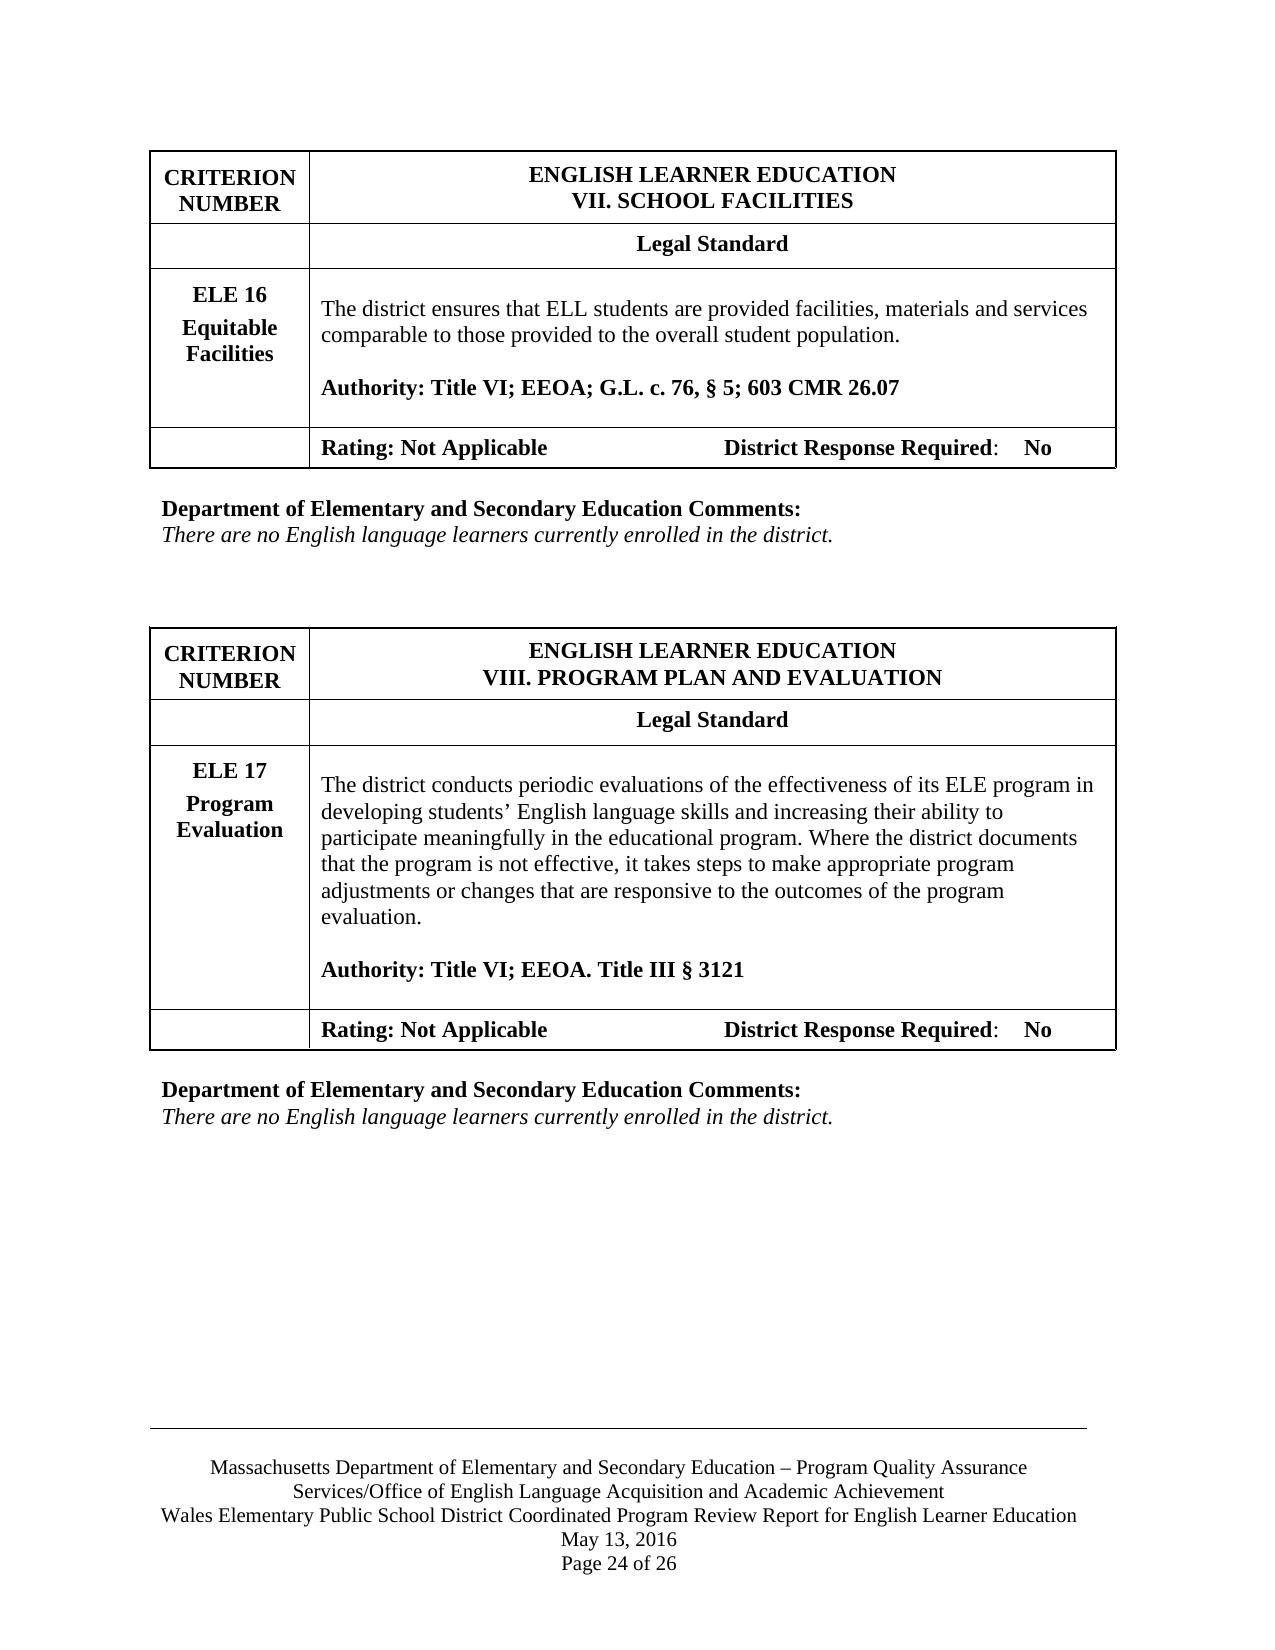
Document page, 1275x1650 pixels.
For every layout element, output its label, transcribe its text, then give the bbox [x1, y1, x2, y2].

table_cell No [1013, 1010, 1115, 1048]
table_header CRITERION NUMBER [151, 629, 309, 699]
table_header ENGLISH LEARNER EDUCATION VII. SCHOOL FACILITIES [310, 152, 1115, 223]
table_cell ELE 16 Equitable Facilities [151, 269, 309, 427]
table_cell [151, 428, 309, 467]
table_cell [151, 224, 309, 268]
table_cell ELE 17 Program Evaluation [151, 746, 309, 1009]
table_header ENGLISH LEARNER EDUCATION VIII. PROGRAM PLAN AND EVALUATION [310, 629, 1115, 699]
table_cell Rating: Not Applicable [310, 1010, 712, 1048]
table_header Department of Elementary and Secondary Education Comments: There are no English language learners currently enrolled in the district. [150, 1076, 1116, 1129]
table_cell Rating: Not Applicable [310, 428, 712, 467]
table_cell [151, 1010, 309, 1048]
table_cell The district ensures that ELL students are provided facilities, materials and services comparable to those provided to the overall student population. Authority: Title VI; EEOA; G.L. c. 76, § 5; 603 CMR 26.07 [310, 269, 1115, 427]
table_cell District Response Required: [713, 1010, 1012, 1048]
table_header CRITERION NUMBER [151, 152, 309, 223]
table_cell The district conducts periodic evaluations of the effectiveness of its ELE program in developing students’ English language skills and increasing their ability to participate meaningfully in the educational program. Where the district documents that the program is not effective, it takes steps to make appropriate program adjustments or changes that are responsive to the outcomes of the program evaluation. Authority: Title VI; EEOA. Title III § 3121 [310, 746, 1115, 1009]
table_cell Legal Standard [310, 700, 1115, 744]
table_cell [151, 700, 309, 744]
table_cell Legal Standard [310, 224, 1115, 268]
table_header Department of Elementary and Secondary Education Comments: There are no English language learners currently enrolled in the district. [150, 495, 1116, 547]
table_cell District Response Required: [713, 428, 1012, 467]
table_cell No [1013, 428, 1115, 467]
